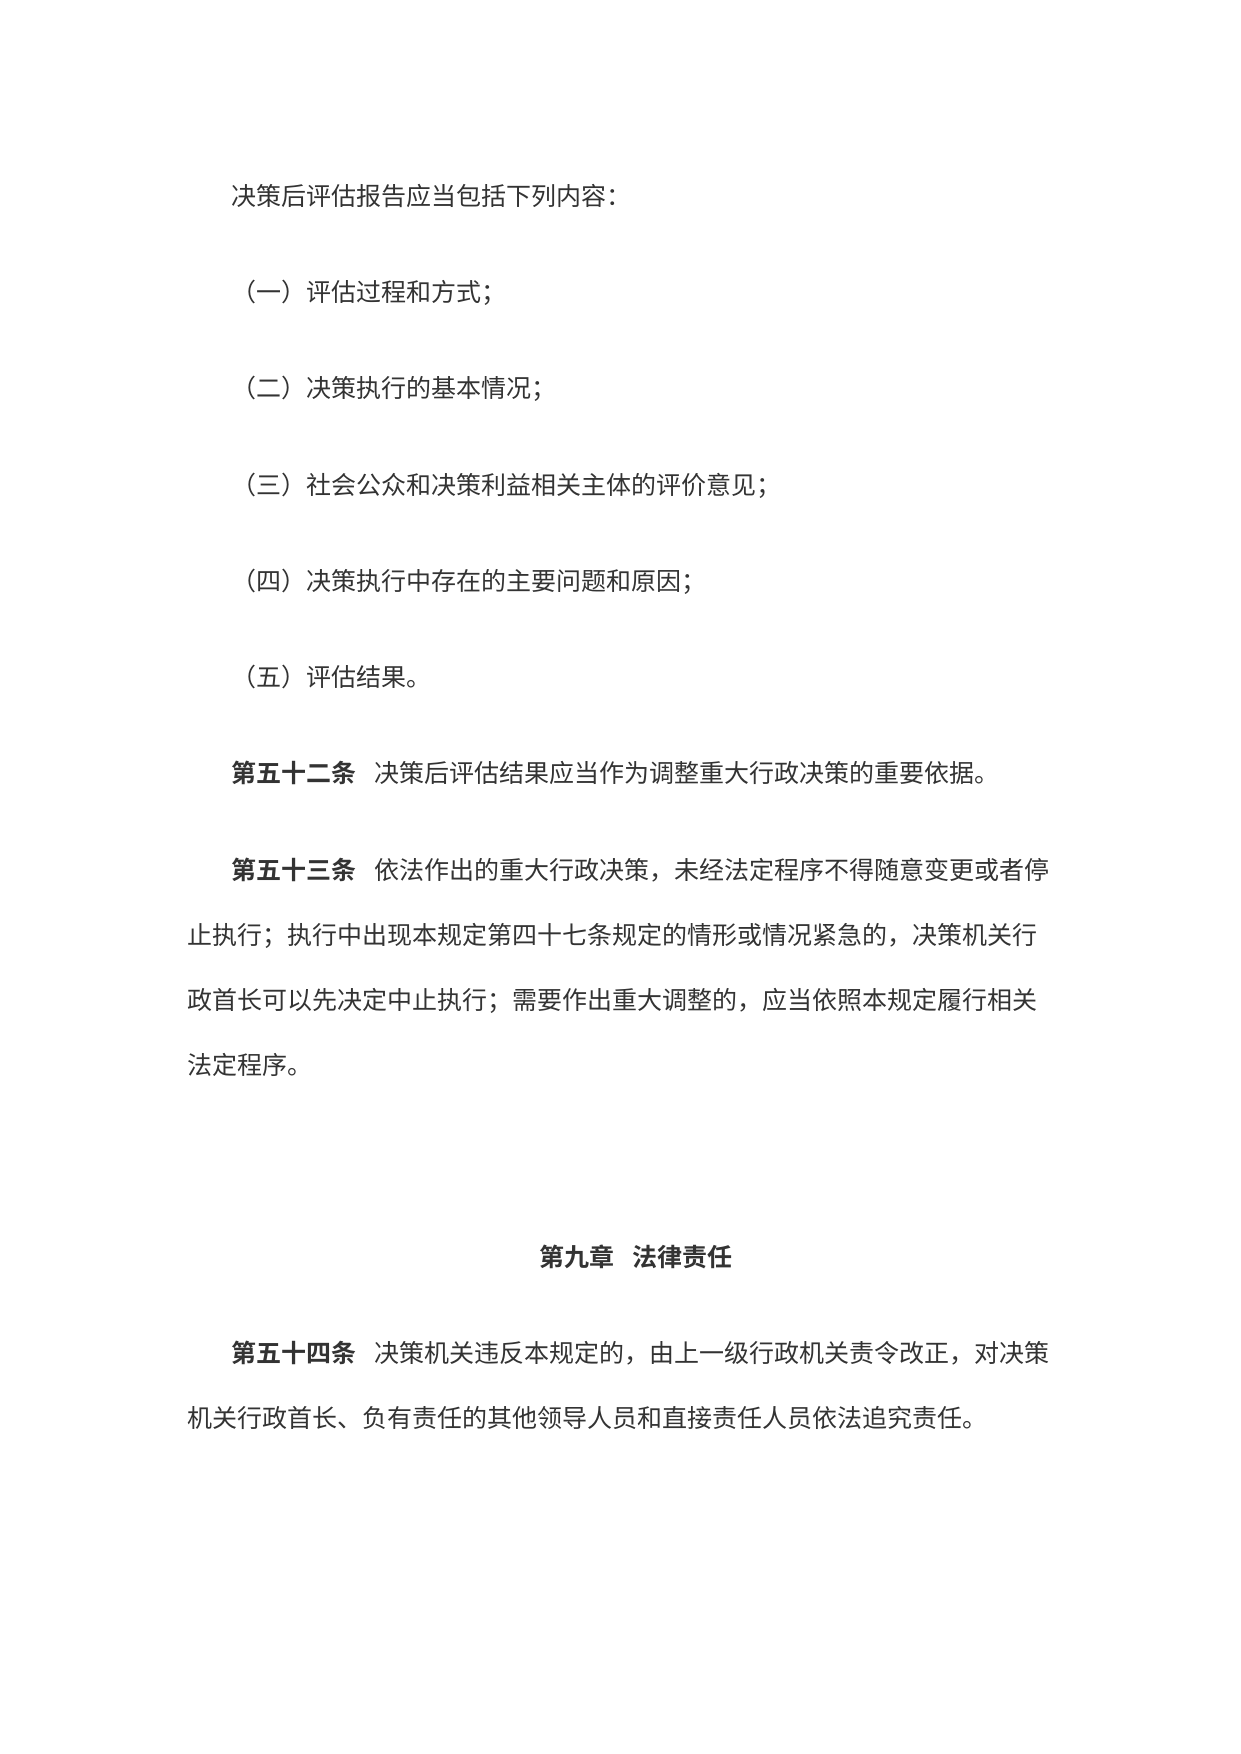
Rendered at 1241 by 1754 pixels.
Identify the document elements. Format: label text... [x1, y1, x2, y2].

text （三）社会公众和决策利益相关主体的评价意见； [187, 451, 1053, 516]
text 决策后评估报告应当包括下列内容： [187, 162, 1053, 227]
text 第五十三条 依法作出的重大行政决策，未经法定程序不得随意变更或者停止执行；执行中出现本规定第四十七条规定的情形或情况紧急的，决策机关行政首长可以先决定中止执行；需要作出重大调整的，应当依照本规定履行相关法定程序。 [187, 836, 1053, 1096]
text （五）评估结果。 [187, 643, 1053, 708]
text 第五十二条 决策后评估结果应当作为调整重大行政决策的重要依据。 [187, 739, 1053, 804]
text 第五十四条 决策机关违反本规定的，由上一级行政机关责令改正，对决策机关行政首长、负有责任的其他领导人员和直接责任人员依法追究责任。 [187, 1319, 1053, 1449]
text 第九章 法律责任 [187, 1223, 1053, 1288]
text （一）评估过程和方式； [187, 258, 1053, 323]
text （四）决策执行中存在的主要问题和原因； [187, 547, 1053, 612]
text （二）决策执行的基本情况； [187, 354, 1053, 419]
